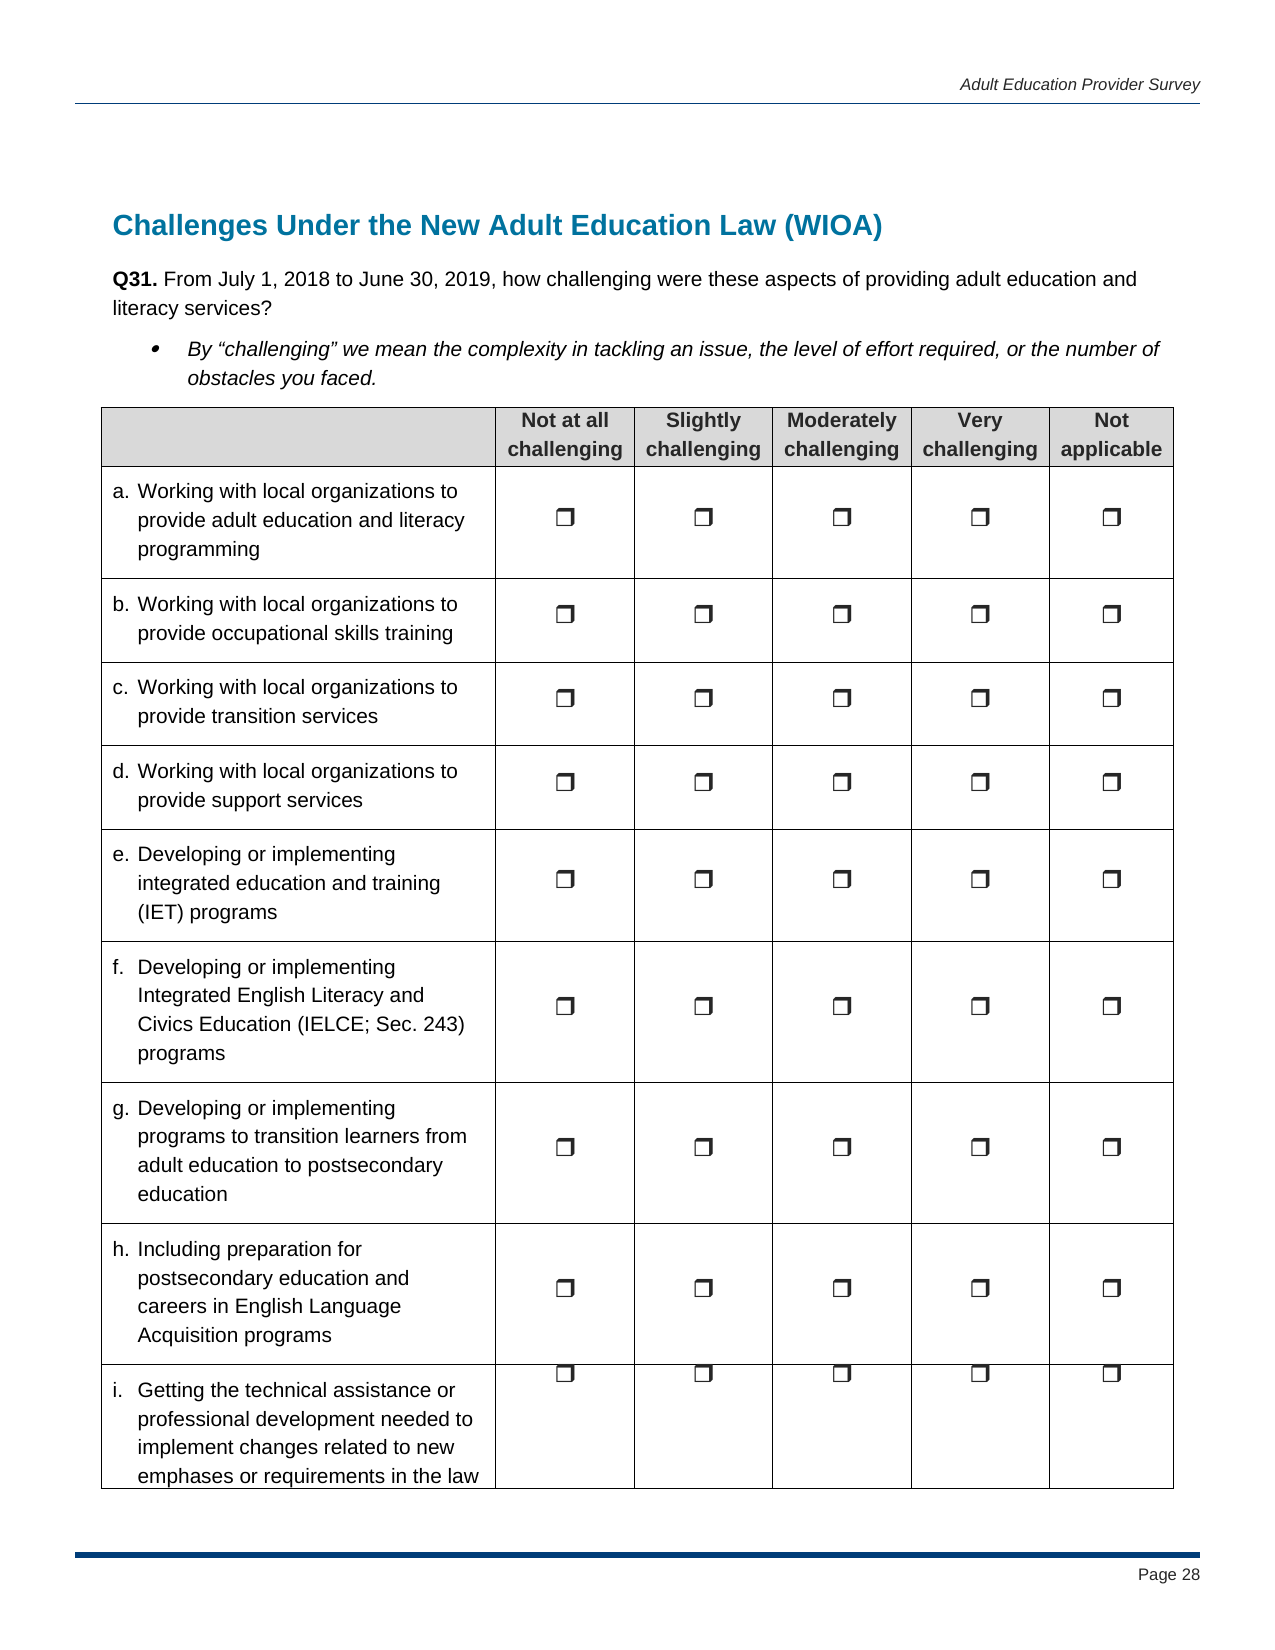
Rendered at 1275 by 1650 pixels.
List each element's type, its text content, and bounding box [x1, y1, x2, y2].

table_cell [912, 579, 1049, 662]
table_cell [496, 942, 634, 1082]
table_cell [773, 663, 911, 745]
table_cell [1050, 1224, 1173, 1364]
table_cell Developing or implementing programs to transition learners from adult education to postsecondary education [102, 1083, 495, 1223]
table_cell [912, 1365, 1049, 1488]
table_header Very challenging [912, 408, 1049, 466]
table_cell [635, 1224, 772, 1364]
table_cell [912, 942, 1049, 1082]
table_header Slightly challenging [635, 408, 772, 466]
table_cell [773, 579, 911, 662]
table_cell [496, 1224, 634, 1364]
table_cell [1050, 830, 1173, 941]
table_cell [1050, 663, 1173, 745]
table_cell [912, 663, 1049, 745]
table_cell [635, 942, 772, 1082]
table_header Not at all challenging [496, 408, 634, 466]
table_cell [773, 942, 911, 1082]
table_cell [773, 467, 911, 578]
table_cell [496, 1083, 634, 1223]
table_cell [1050, 467, 1173, 578]
table_cell [773, 1224, 911, 1364]
table_cell [496, 1365, 634, 1488]
subtitle Challenges Under the New Adult Education Law (WIOA) [112, 208, 1162, 241]
table_cell [496, 467, 634, 578]
table_cell [635, 663, 772, 745]
table_cell [773, 1083, 911, 1223]
table_cell [912, 467, 1049, 578]
table_cell [635, 830, 772, 941]
table_cell Developing or implementing Integrated English Literacy and Civics Education (IELCE; Sec. 243) programs [102, 942, 495, 1082]
table_cell [773, 1365, 911, 1488]
table_cell Working with local organizations to provide adult education and literacy programming [102, 467, 495, 578]
table_cell Working with local organizations to provide transition services [102, 663, 495, 745]
table_cell [773, 746, 911, 829]
table_cell [496, 579, 634, 662]
table_cell [1050, 1083, 1173, 1223]
table_header Moderately challenging [773, 408, 911, 466]
table_cell [496, 830, 634, 941]
table_cell Including preparation for postsecondary education and careers in English Language Acquisition programs [102, 1224, 495, 1364]
table_cell [496, 663, 634, 745]
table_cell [102, 1365, 495, 1488]
table_cell [912, 746, 1049, 829]
table_cell Working with local organizations to provide occupational skills training [102, 579, 495, 662]
text Q31. From July 1, 2018 to June 30, 2019, how challenging were these aspects of providing adult education and literacy services? [112, 267, 1162, 320]
table_cell Working with local organizations to provide support services [102, 746, 495, 829]
table_cell [1050, 746, 1173, 829]
table_cell [635, 746, 772, 829]
table_cell [635, 467, 772, 578]
table_cell [912, 1083, 1049, 1223]
table_header Not applicable [1050, 408, 1173, 466]
table_cell [1050, 579, 1173, 662]
table_cell [1050, 1365, 1173, 1488]
table_cell [635, 579, 772, 662]
table_cell [773, 830, 911, 941]
table_cell [912, 1224, 1049, 1364]
table_cell [912, 830, 1049, 941]
table_cell [496, 746, 634, 829]
table_cell [635, 1365, 772, 1488]
table_cell [635, 1083, 772, 1223]
list By “challenging” we mean the complexity in tackling an issue, the level of effort required, or the number of obstacles you faced. [150, 337, 1162, 390]
table_cell Developing or implementing integrated education and training (IET) programs [102, 830, 495, 941]
table_header [102, 408, 495, 466]
table_cell [1050, 942, 1173, 1082]
